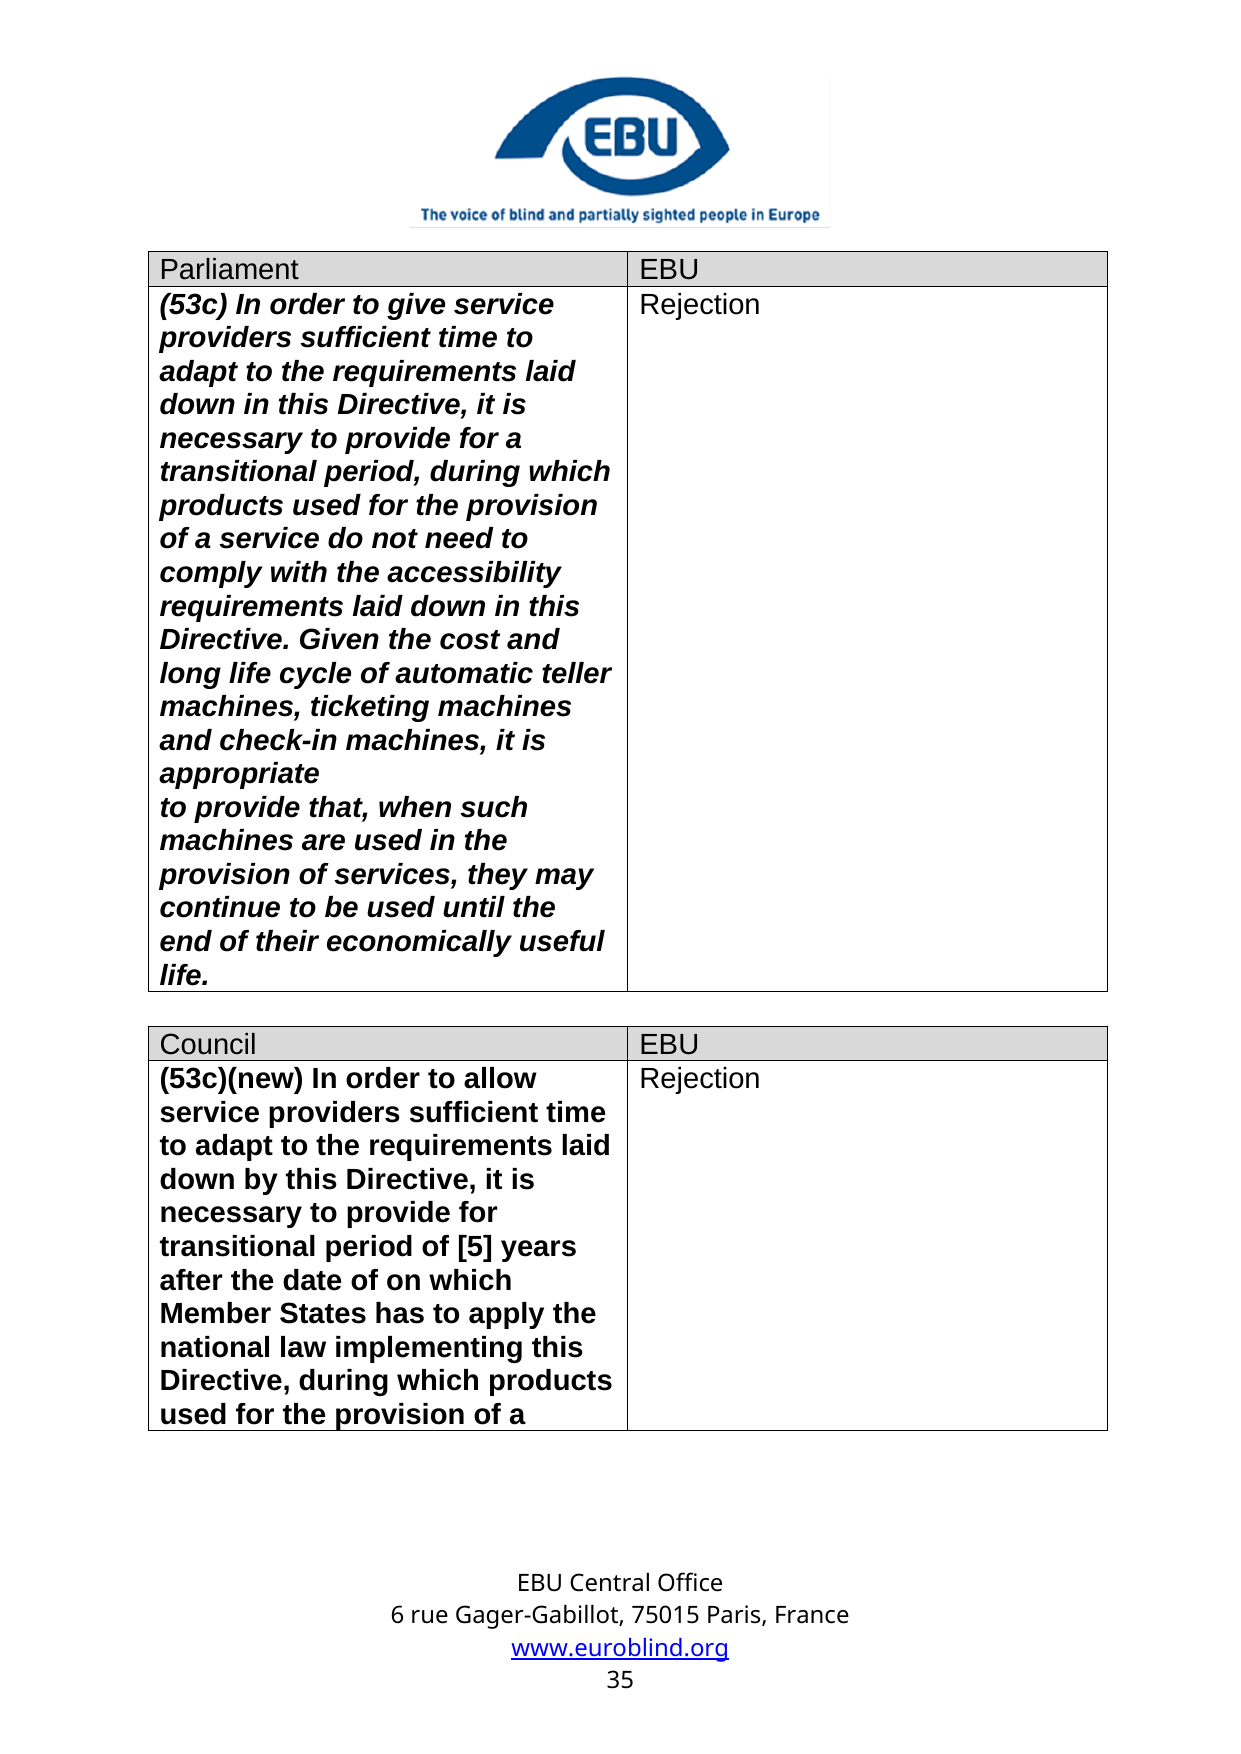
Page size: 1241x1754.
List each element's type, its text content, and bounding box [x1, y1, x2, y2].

table_header EBU [628, 1027, 1107, 1060]
picture [410, 73, 830, 228]
table_cell Rejection [628, 287, 1107, 991]
table_header EBU [628, 252, 1107, 286]
table_header Council [149, 1027, 627, 1060]
table_cell (53c) In order to give service providers sufficient time to adapt to the requirements laid down in this Directive, it is necessary to provide for a transitional period, during which products used for the provision of a service do not need to comply with the accessibility requirements laid down in this Directive. Given the cost and long life cycle of automatic teller machines, ticketing machines and check-in machines, it is appropriate to provide that, when such machines are used in the provision of services, they may continue to be used until the end of their economically useful life. [149, 287, 627, 991]
table_header Parliament [149, 252, 627, 286]
table_cell Rejection [628, 1061, 1107, 1430]
